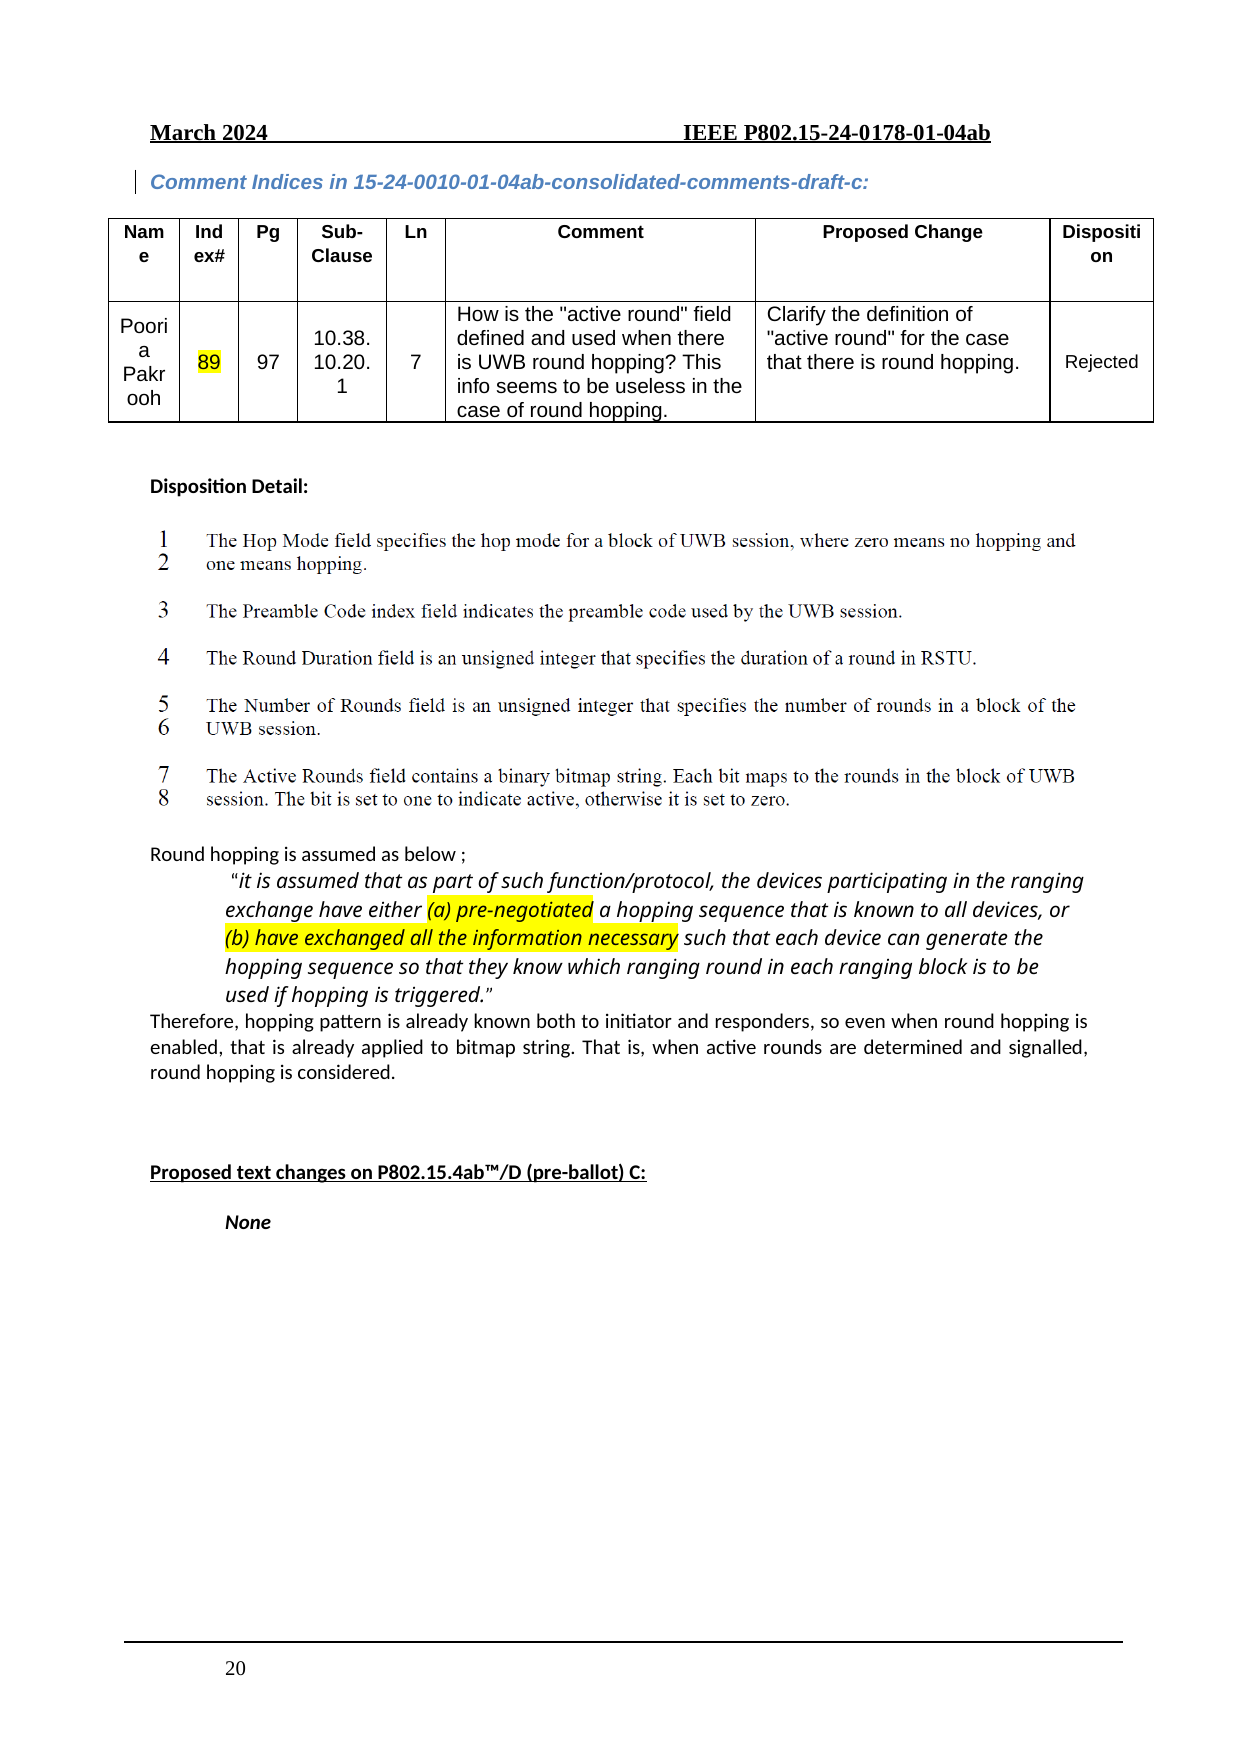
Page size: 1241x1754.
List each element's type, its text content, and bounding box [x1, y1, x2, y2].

table_cell Pooria Pakrooh [109, 302, 179, 421]
text None [150, 1209, 1090, 1235]
table_header Comment [446, 219, 755, 301]
table_header Disposition [1051, 219, 1153, 301]
table_cell How is the "active round" field defined and used when there is UWB round hopping? This info seems to be useless in the case of round hopping. [446, 302, 755, 421]
table_cell Clarify the definition of "active round" for the case that there is round hopping. [756, 302, 1049, 421]
table_header Name [109, 219, 179, 301]
text Comment Indices in 15-24-0010-01-04ab-consolidated-comments-draft-c: [150, 169, 1090, 193]
text Proposed text changes on P802.15.4ab™/D (pre-ballot) C: [150, 1159, 1090, 1184]
table_cell 97 [239, 302, 297, 421]
table_cell 7 [387, 302, 445, 421]
text Round hopping is assumed as below ; [150, 841, 1090, 866]
table_cell 10.38.10.20.1 [298, 302, 386, 421]
table_header Proposed Change [756, 219, 1049, 301]
text Therefore, hopping pattern is already known both to initiator and responders, so even when round hopping is enabled, that is already applied to bitmap string. That is, when active rounds are determined and signalled, round hopping is considered. [150, 1009, 1090, 1085]
table_cell Rejected [1051, 302, 1153, 421]
table_header Sub-Clause [298, 219, 386, 301]
table_header Ln [387, 219, 445, 301]
text Disposition Detail: [150, 473, 1090, 498]
table_header Index# [180, 219, 238, 301]
table_cell 89 [180, 302, 238, 421]
text “it is assumed that as part of such function/protocol, the devices participating in the ranging exchange have either (a) pre-negotiated a hopping sequence that is known to all devices, or (b) have exchanged all the information necessary such that each device can generate the hopping sequence so that they know which ranging round in each ranging block is to be used if hopping is triggered.” [225, 866, 1090, 1009]
table_header Pg [239, 219, 297, 301]
